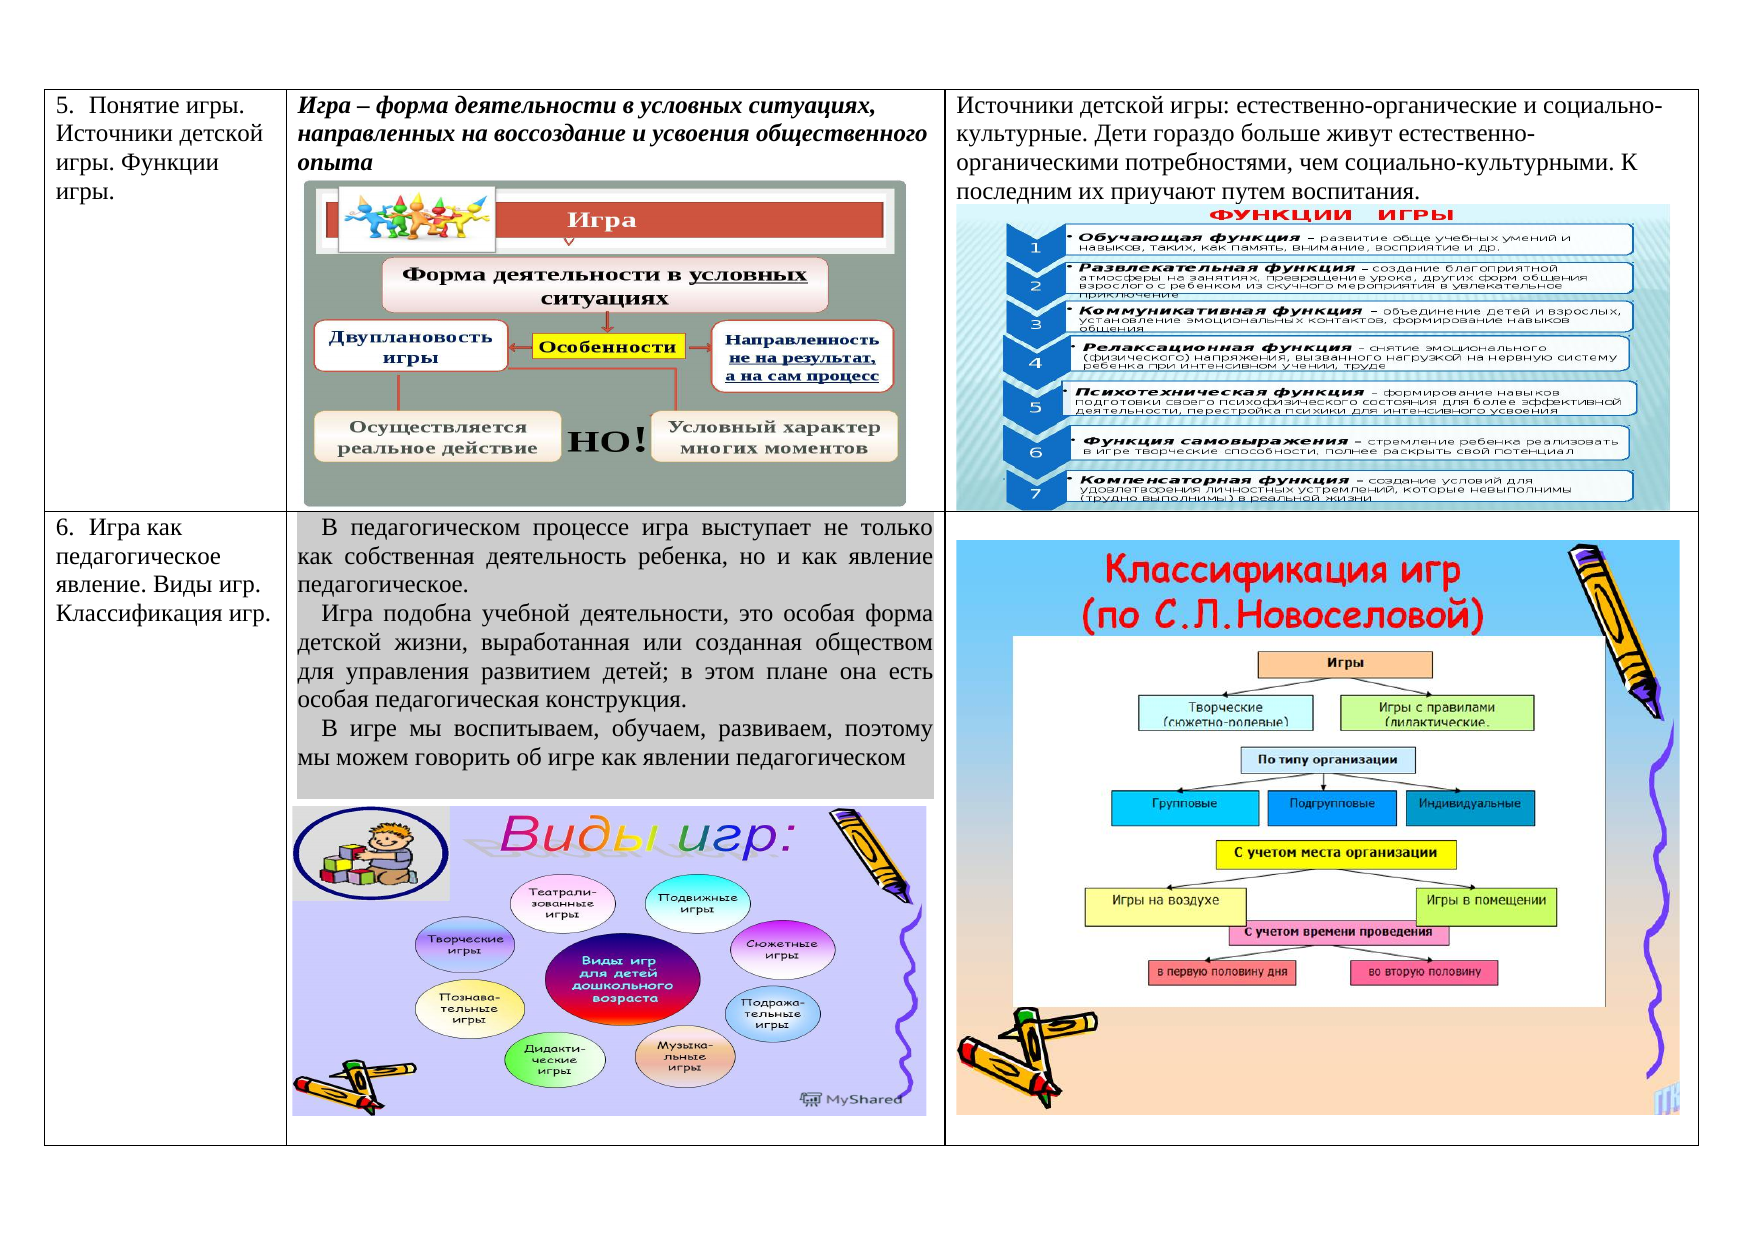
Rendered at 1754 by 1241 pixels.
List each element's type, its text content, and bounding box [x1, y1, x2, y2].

table_cell Игра – форма деятельности в условных ситуациях, направленных на воссоздание и усвоения общественного опыта [287, 90, 944, 511]
picture [956, 204, 1671, 511]
picture [956, 540, 1680, 1115]
picture [297, 176, 912, 511]
table_cell [946, 512, 1698, 1145]
table_cell Понятие игры. Источники детской игры. Функции игры. [45, 90, 286, 511]
table_cell В педагогическом процессе игра выступает не только как собственная деятельность ребенка, но и как явление педагогическое. Игра подобна учебной деятельности, это особая форма детской жизни, выработанная или созданная обществом для управления развитием детей; в этом плане она есть особая педагогическая конструкция. В игре мы воспитываем, обучаем, развиваем, поэтому мы можем говорить об игре как явлении педагогическом [287, 512, 944, 1145]
picture [292, 806, 927, 1116]
table_cell Источники детской игры: естественно-органические и социально-культурные. Дети гораздо больше живут естественно-органическими потребностями, чем социально-культурными. К последним их приучают путем воспитания. [946, 90, 1698, 511]
table_cell Игра как педагогическое явление. Виды игр. Классификация игр. [45, 512, 286, 1145]
